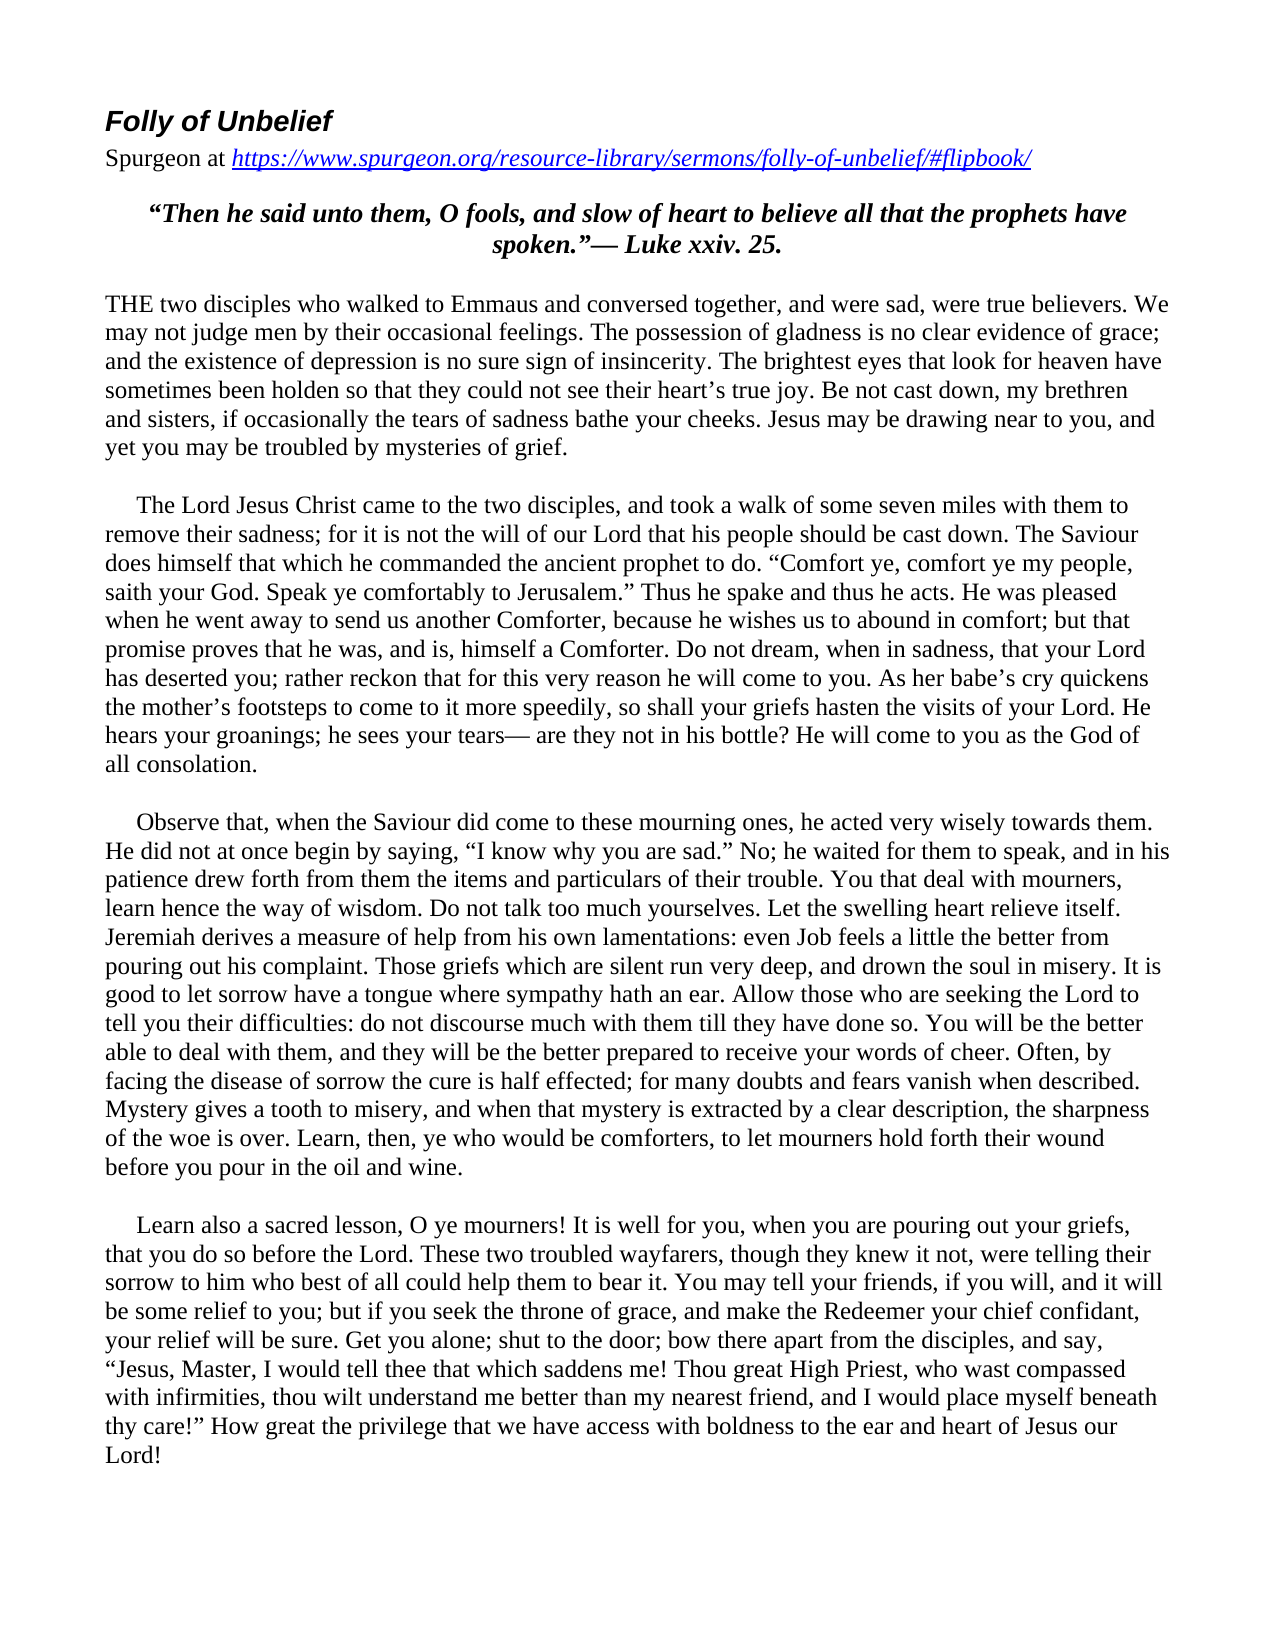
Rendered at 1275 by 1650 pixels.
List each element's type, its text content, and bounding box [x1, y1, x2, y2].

subtitle Folly of Unbelief [105, 104, 1170, 137]
text Observe that, when the Saviour did come to these mourning ones, he acted very wisely towards them. He did not at once begin by saying, “I know why you are sad.” No; he waited for them to speak, and in his patience drew forth from them the items and particulars of their trouble. You that deal with mourners, learn hence the way of wisdom. Do not talk too much yourselves. Let the swelling heart relieve itself. Jeremiah derives a measure of help from his own lamentations: even Job feels a little the better from pouring out his complaint. Those griefs which are silent run very deep, and drown the soul in misery. It is good to let sorrow have a tongue where sympathy hath an ear. Allow those who are seeking the Lord to tell you their difficulties: do not discourse much with them till they have done so. You will be the better able to deal with them, and they will be the better prepared to receive your words of cheer. Often, by facing the disease of sorrow the cure is half effected; for many doubts and fears vanish when described. Mystery gives a tooth to misery, and when that mystery is extracted by a clear description, the sharpness of the woe is over. Learn, then, ye who would be comforters, to let mourners hold forth their wound before you pour in the oil and wine. [105, 807, 1170, 1181]
text The Lord Jesus Christ came to the two disciples, and took a walk of some seven miles with them to remove their sadness; for it is not the will of our Lord that his people should be cast down. The Saviour does himself that which he commanded the ancient prophet to do. “Comfort ye, comfort ye my people, saith your God. Speak ye comfortably to Jerusalem.” Thus he spake and thus he acts. He was pleased when he went away to send us another Comforter, because he wishes us to abound in comfort; but that promise proves that he was, and is, himself a Comforter. Do not dream, when in sadness, that your Lord has deserted you; rather reckon that for this very reason he will come to you. As her babe’s cry quickens the mother’s footsteps to come to it more speedily, so shall your griefs hasten the visits of your Lord. He hears your groanings; he sees your tears— are they not in his bottle? He will come to you as the God of all consolation. [105, 490, 1170, 778]
text THE two disciples who walked to Emmaus and conversed together, and were sad, were true believers. We may not judge men by their occasional feelings. The possession of gladness is no clear evidence of grace; and the existence of depression is no sure sign of insincerity. The brightest eyes that look for heaven have sometimes been holden so that they could not see their heart’s true joy. Be not cast down, my brethren and sisters, if occasionally the tears of sadness bathe your cheeks. Jesus may be drawing near to you, and yet you may be troubled by mysteries of grief. [105, 289, 1170, 461]
text Learn also a sacred lesson, O ye mourners! It is well for you, when you are pouring out your griefs, that you do so before the Lord. These two troubled wayfarers, though they knew it not, were telling their sorrow to him who best of all could help them to bear it. You may tell your friends, if you will, and it will be some relief to you; but if you seek the throne of grace, and make the Redeemer your chief confidant, your relief will be sure. Get you alone; shut to the door; bow there apart from the disciples, and say, “Jesus, Master, I would tell thee that which saddens me! Thou great High Priest, who wast compassed with infirmities, thou wilt understand me better than my nearest friend, and I would place myself beneath thy care!” How great the privilege that we have access with boldness to the ear and heart of Jesus our Lord! [105, 1210, 1170, 1469]
text Spurgeon at https://www.spurgeon.org/resource-library/sermons/folly-of-unbelief/#flipbook/ [105, 143, 1170, 172]
subtitle “Then he said unto them, O fools, and slow of heart to believe all that the prophets have spoken.”— Luke xxiv. 25. [105, 197, 1170, 259]
